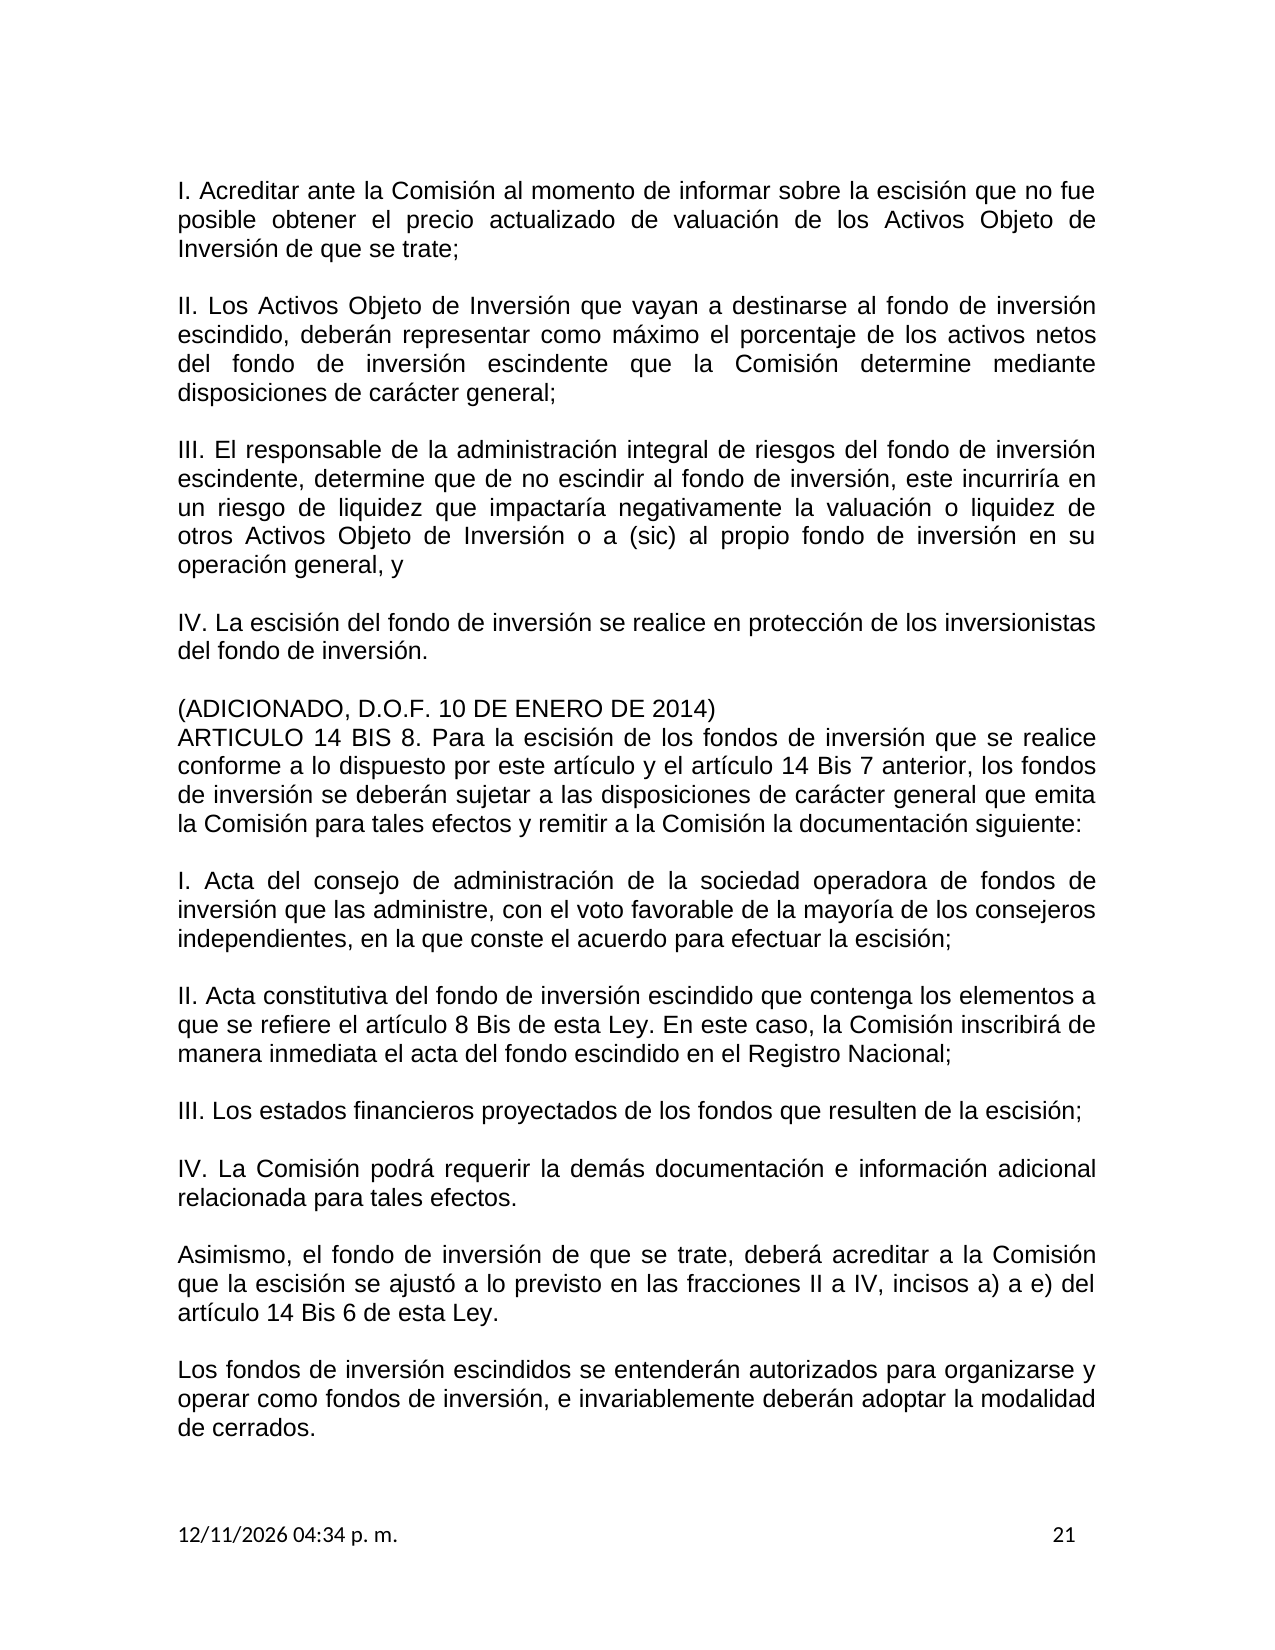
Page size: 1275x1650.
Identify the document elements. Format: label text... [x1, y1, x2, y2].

text III. El responsable de la administración integral de riesgos del fondo de inversión escindente, determine que de no escindir al fondo de inversión, este incurriría en un riesgo de liquidez que impactaría negativamente la valuación o liquidez de otros Activos Objeto de Inversión o a (sic) al propio fondo de inversión en su operación general, y [177, 435, 1098, 579]
text I. Acta del consejo de administración de la sociedad operadora de fondos de inversión que las administre, con el voto favorable de la mayoría de los consejeros independientes, en la que conste el acuerdo para efectuar la escisión; [177, 866, 1098, 953]
text III. Los estados financieros proyectados de los fondos que resulten de la escisión; [177, 1096, 1098, 1125]
text II. Acta constitutiva del fondo de inversión escindido que contenga los elementos a que se refiere el artículo 8 Bis de esta Ley. En este caso, la Comisión inscribirá de manera inmediata el acta del fondo escindido en el Registro Nacional; [177, 981, 1098, 1068]
text IV. La Comisión podrá requerir la demás documentación e información adicional relacionada para tales efectos. [177, 1154, 1098, 1211]
text IV. La escisión del fondo de inversión se realice en protección de los inversionistas del fondo de inversión. [177, 608, 1098, 665]
text I. Acreditar ante la Comisión al momento de informar sobre la escisión que no fue posible obtener el precio actualizado de valuación de los Activos Objeto de Inversión de que se trate; [177, 176, 1098, 263]
text II. Los Activos Objeto de Inversión que vayan a destinarse al fondo de inversión escindido, deberán representar como máximo el porcentaje de los activos netos del fondo de inversión escindente que la Comisión determine mediante disposiciones de carácter general; [177, 291, 1098, 406]
text Asimismo, el fondo de inversión de que se trate, deberá acreditar a la Comisión que la escisión se ajustó a lo previsto en las fracciones II a IV, incisos a) a e) del artículo 14 Bis 6 de esta Ley. [177, 1240, 1098, 1326]
text (ADICIONADO, D.O.F. 10 DE ENERO DE 2014) [177, 694, 1098, 723]
text ARTICULO 14 BIS 8. Para la escisión de los fondos de inversión que se realice conforme a lo dispuesto por este artículo y el artículo 14 Bis 7 anterior, los fondos de inversión se deberán sujetar a las disposiciones de carácter general que emita la Comisión para tales efectos y remitir a la Comisión la documentación siguiente: [177, 723, 1098, 838]
text Los fondos de inversión escindidos se entenderán autorizados para organizarse y operar como fondos de inversión, e invariablemente deberán adoptar la modalidad de cerrados. [177, 1355, 1098, 1441]
